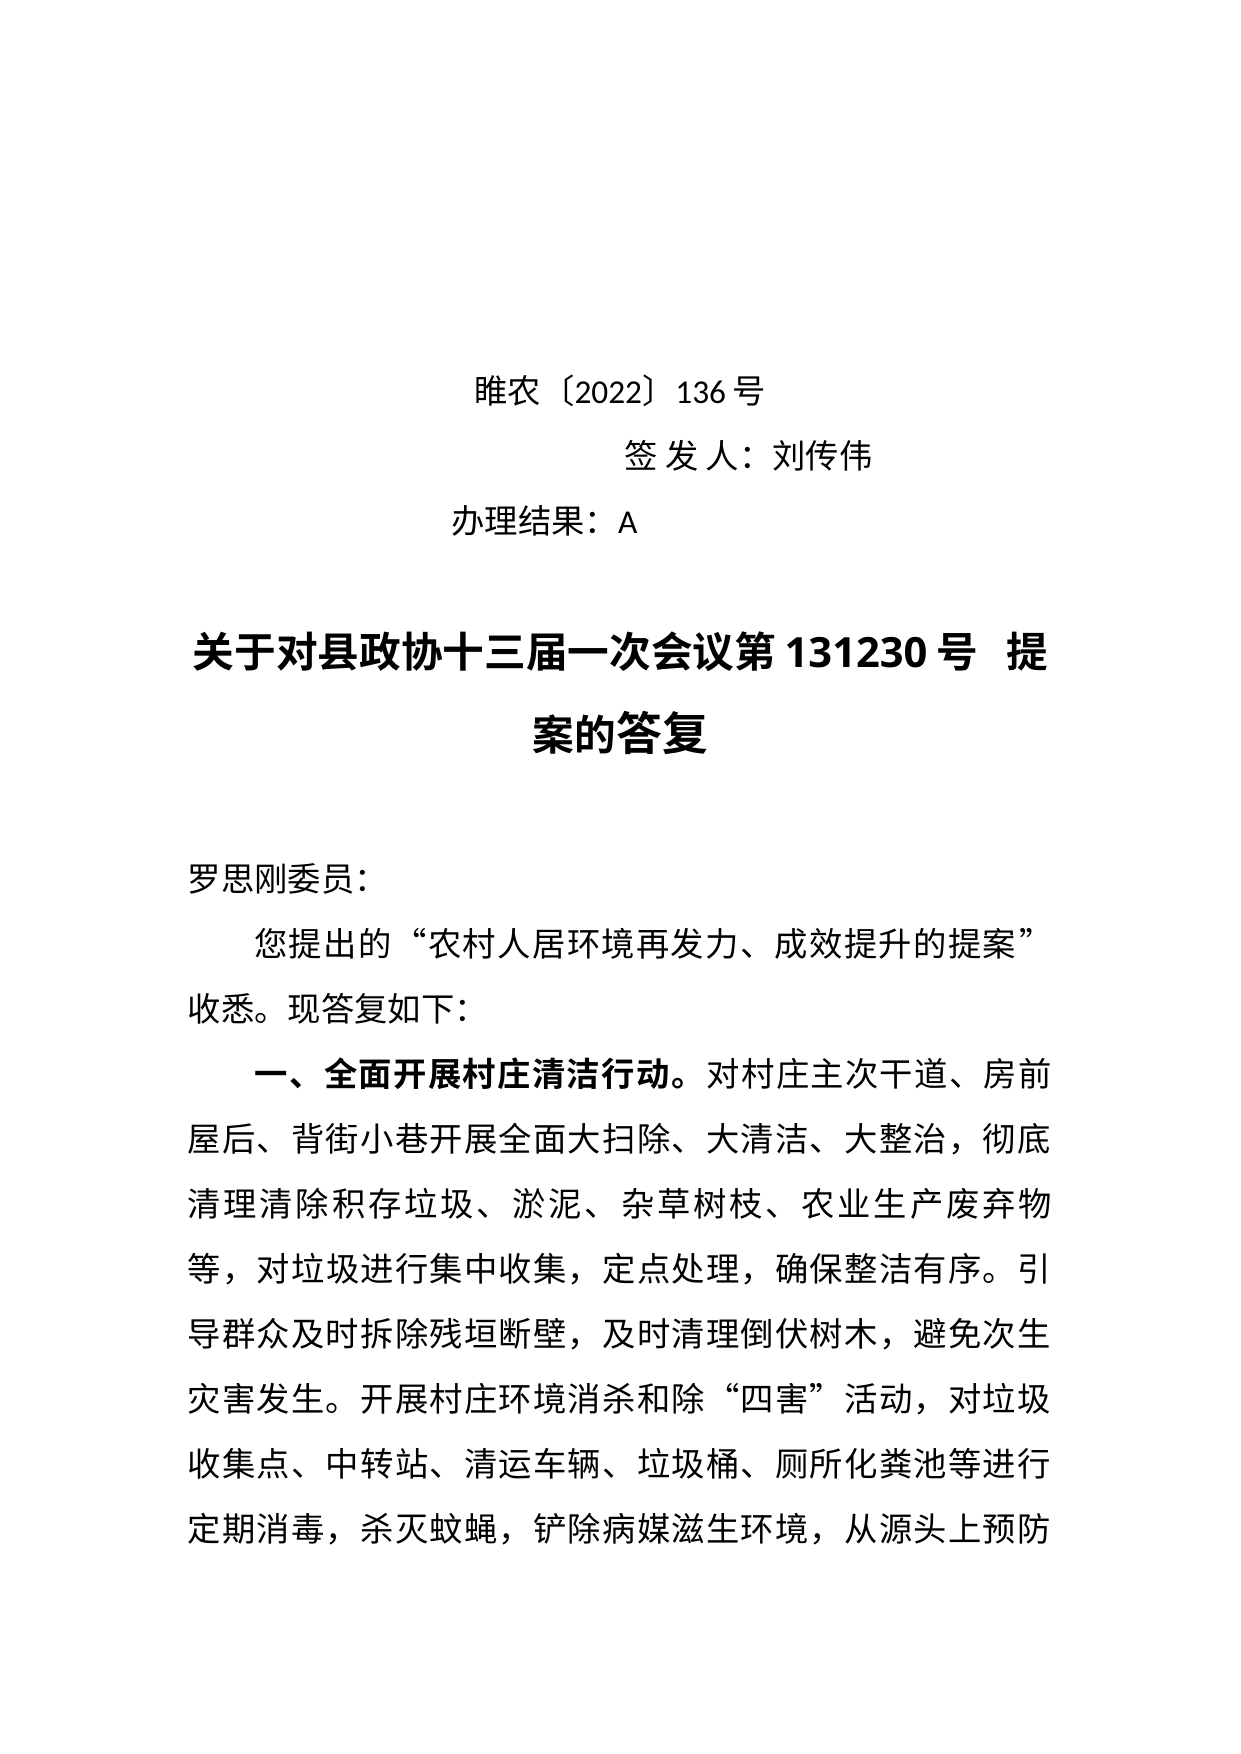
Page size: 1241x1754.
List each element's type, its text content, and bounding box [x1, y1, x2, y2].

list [187, 1039, 1053, 1559]
text 您提出的“农村人居环境再发力、成效提升的提案”收悉。现答复如下： [187, 909, 1053, 1039]
text 关于对县政协十三届一次会议第131230号 提案的答复 [187, 617, 1053, 779]
text 罗思刚委员： [187, 844, 1053, 909]
text 办理结果：A [187, 487, 1053, 552]
text 睢农〔2022〕136号 [187, 357, 1053, 422]
text 签 发 人：刘传伟 [187, 422, 1053, 487]
